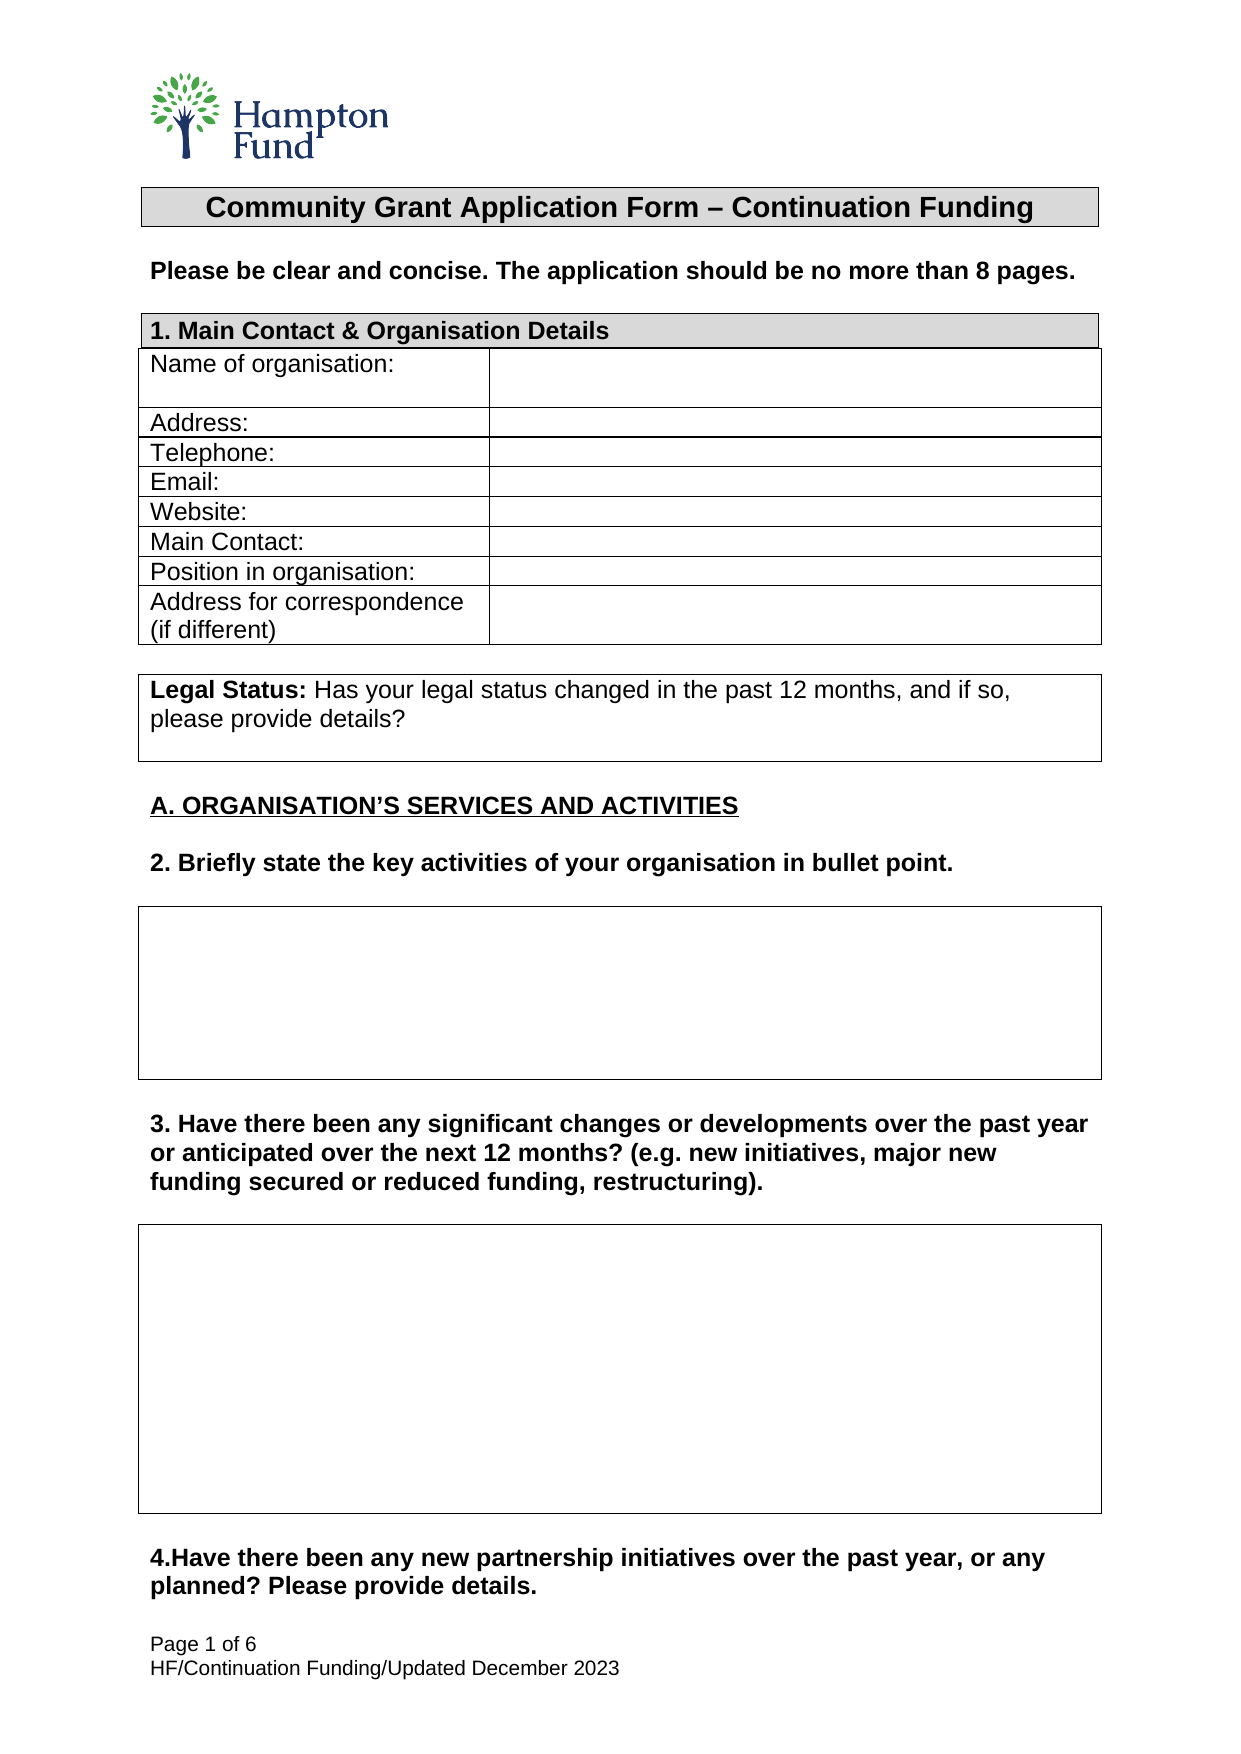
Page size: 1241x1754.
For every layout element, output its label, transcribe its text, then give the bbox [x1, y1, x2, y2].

table_header Legal Status: Has your legal status changed in the past 12 months, and if so, please provide details? [139, 675, 1101, 761]
table_cell Position in organisation: [139, 557, 489, 585]
table_cell Telephone: [139, 438, 489, 466]
text 4.Have there been any new partnership initiatives over the past year, or any planned? Please provide details. [150, 1542, 1090, 1600]
table_header [139, 907, 1101, 1079]
table_cell [490, 527, 1101, 556]
table_cell [490, 497, 1101, 526]
table_header [139, 1225, 1101, 1513]
table_cell [490, 467, 1101, 496]
table_cell Address: [139, 408, 489, 436]
picture [150, 73, 388, 159]
table_header [490, 349, 1101, 407]
text Community Grant Application Form – Continuation Funding [142, 188, 1098, 226]
table_cell Main Contact: [139, 527, 489, 556]
table_cell [490, 438, 1101, 466]
table_cell [490, 557, 1101, 585]
text 1. Main Contact & Organisation Details [142, 314, 1098, 347]
text 2. Briefly state the key activities of your organisation in bullet point. [150, 848, 1090, 877]
table_cell Address for correspondence (if different) [139, 586, 489, 644]
text Please be clear and concise. The application should be no more than 8 pages. [150, 256, 1090, 284]
table_cell Website: [139, 497, 489, 526]
table_cell [490, 586, 1101, 644]
table_header Name of organisation: [139, 349, 489, 407]
text 3. Have there been any significant changes or developments over the past year or anticipated over the next 12 months? (e.g. new initiatives, major new funding secured or reduced funding, restructuring). [150, 1109, 1090, 1195]
table_cell Email: [139, 467, 489, 496]
text A. ORGANISATION’S SERVICES AND ACTIVITIES [150, 791, 1090, 819]
table_cell [490, 408, 1101, 436]
